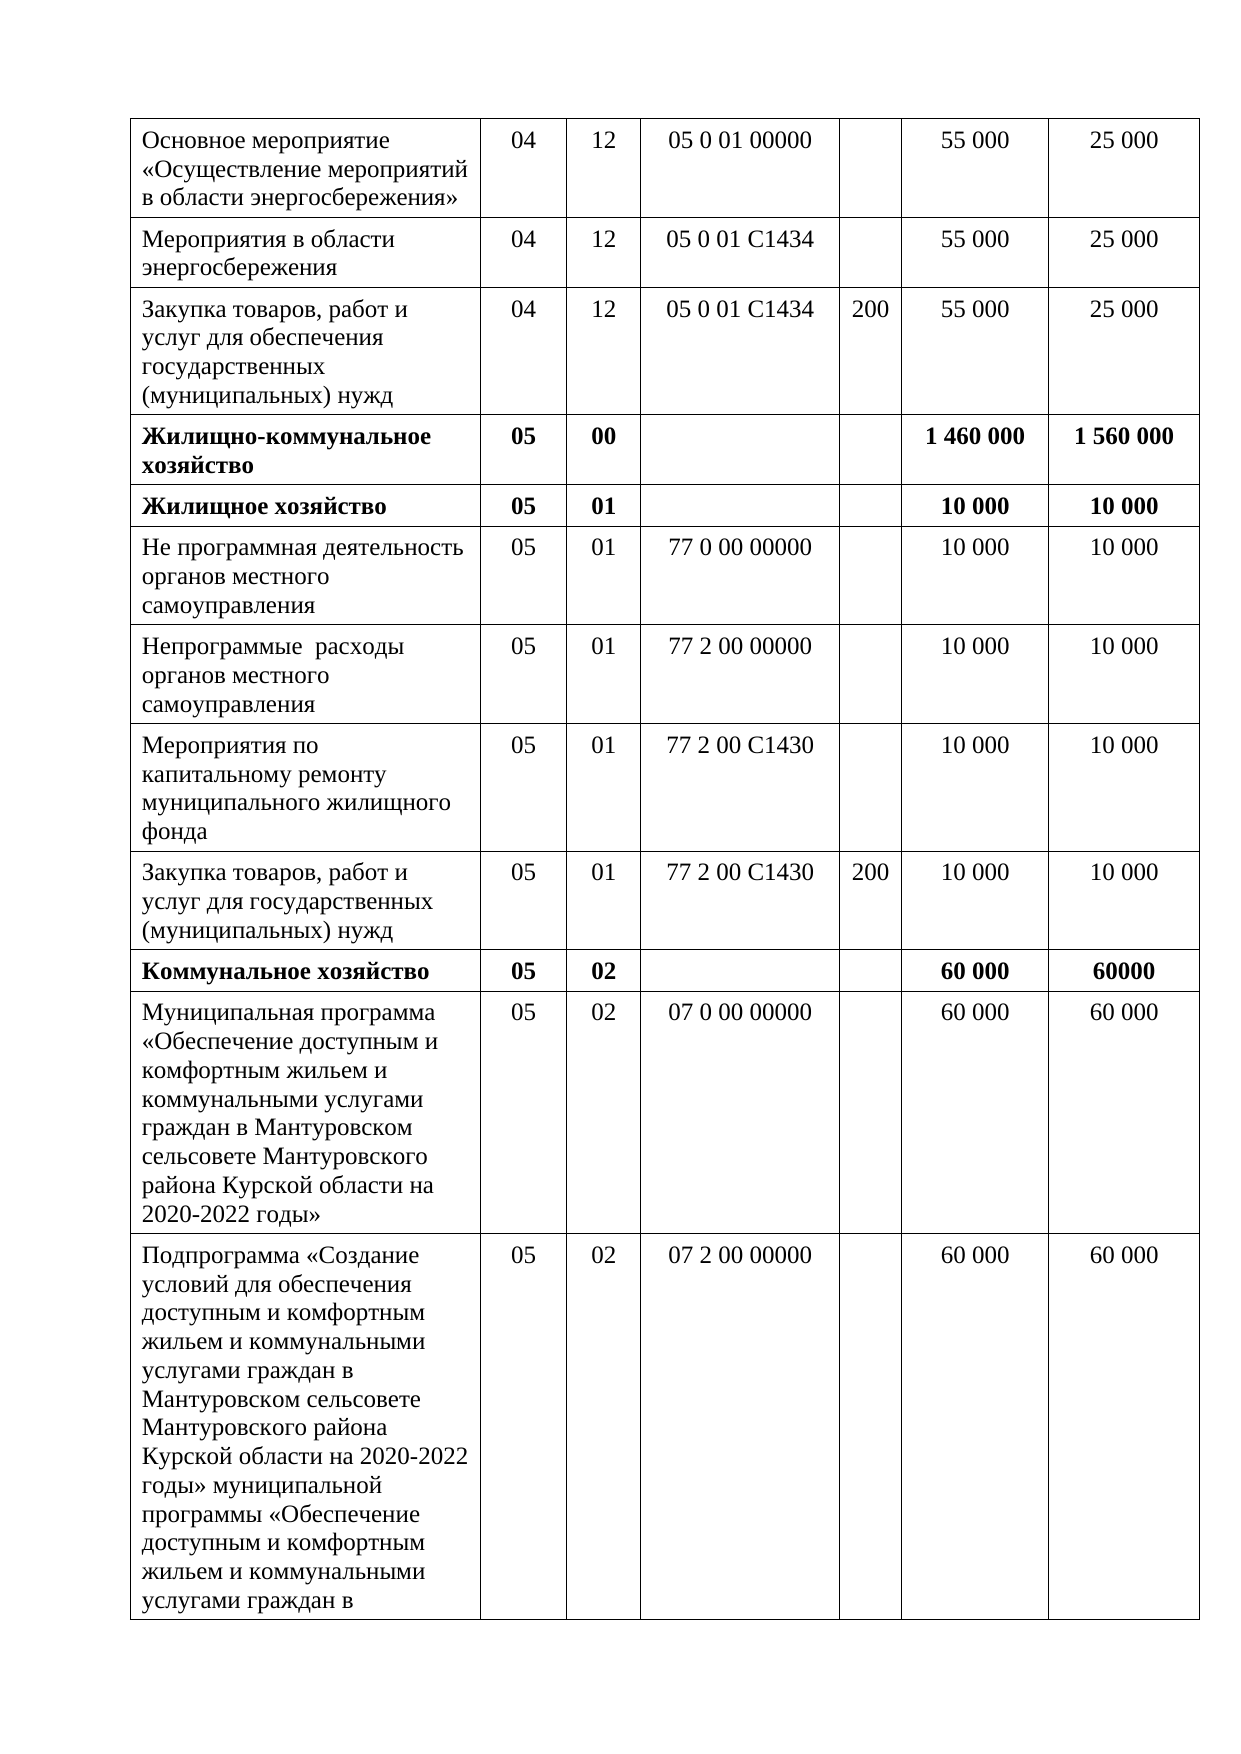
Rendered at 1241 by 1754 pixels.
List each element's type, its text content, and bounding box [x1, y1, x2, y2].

table_cell [840, 625, 901, 723]
table_cell [840, 1234, 901, 1619]
table_cell Закупка товаров, работ и услуг для государственных (муниципальных) нужд [131, 852, 480, 949]
table_cell 1 460 000 [902, 415, 1048, 484]
table_cell 05 0 01 00000 [641, 119, 839, 217]
table_cell 05 0 01 С1434 [641, 218, 839, 287]
table_cell 200 [840, 852, 901, 949]
table_cell 60 000 [1049, 1234, 1199, 1619]
table_cell 25 000 [1049, 218, 1199, 287]
table_cell 05 [481, 485, 566, 526]
table_cell 55 000 [902, 218, 1048, 287]
table_cell 05 [481, 992, 566, 1233]
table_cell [131, 1234, 480, 1619]
table_cell 05 0 01 С1434 [641, 288, 839, 414]
table_cell 05 [481, 625, 566, 723]
table_cell 60 000 [1049, 992, 1199, 1233]
table_cell Мероприятия в области энергосбережения [131, 218, 480, 287]
table_cell 12 [567, 119, 640, 217]
table_cell 10 000 [1049, 485, 1199, 526]
table_cell 05 [481, 1234, 566, 1619]
table_cell Основное мероприятие «Осуществление мероприятий в области энергосбережения» [131, 119, 480, 217]
table_cell 01 [567, 527, 640, 624]
table_cell 07 2 00 00000 [641, 1234, 839, 1619]
table_cell 55 000 [902, 288, 1048, 414]
table_cell [840, 724, 901, 851]
table_cell [840, 218, 901, 287]
table_cell 77 0 00 00000 [641, 527, 839, 624]
table_cell 05 [481, 527, 566, 624]
table_cell 1 560 000 [1049, 415, 1199, 484]
table_cell 10 000 [902, 852, 1048, 949]
table_cell 10 000 [902, 724, 1048, 851]
table_cell Мероприятия по капитальному ремонту муниципального жилищного фонда [131, 724, 480, 851]
table_cell [641, 415, 839, 484]
table_cell [840, 950, 901, 991]
table_cell 04 [481, 119, 566, 217]
table_cell 07 0 00 00000 [641, 992, 839, 1233]
table_cell 01 [567, 724, 640, 851]
table_cell 02 [567, 992, 640, 1233]
table_cell 25 000 [1049, 119, 1199, 217]
table_cell 04 [481, 218, 566, 287]
table_cell 60 000 [902, 950, 1048, 991]
table_cell 10 000 [902, 527, 1048, 624]
table_cell 05 [481, 415, 566, 484]
table_cell 10 000 [1049, 527, 1199, 624]
table_cell 02 [567, 1234, 640, 1619]
table_cell 12 [567, 218, 640, 287]
table_cell Коммунальное хозяйство [131, 950, 480, 991]
table_cell 05 [481, 724, 566, 851]
table_cell 10 000 [902, 625, 1048, 723]
table_cell 04 [481, 288, 566, 414]
table_cell [641, 950, 839, 991]
table_cell 05 [481, 852, 566, 949]
table_cell [840, 119, 901, 217]
table_cell 10 000 [902, 485, 1048, 526]
table_cell 60 000 [902, 992, 1048, 1233]
table_cell 77 2 00 С1430 [641, 724, 839, 851]
table_cell 10 000 [1049, 724, 1199, 851]
table_cell 55 000 [902, 119, 1048, 217]
table_cell Не программная деятельность органов местного самоуправления [131, 527, 480, 624]
table_cell Непрограммые расходы органов местного самоуправления [131, 625, 480, 723]
table_cell 01 [567, 625, 640, 723]
table_cell [840, 485, 901, 526]
table_cell 00 [567, 415, 640, 484]
table_cell 12 [567, 288, 640, 414]
table_cell [641, 485, 839, 526]
table_cell Жилищное хозяйство [131, 485, 480, 526]
table_cell 60 000 [902, 1234, 1048, 1619]
table_cell [840, 992, 901, 1233]
table_cell Жилищно-коммунальное хозяйство [131, 415, 480, 484]
table_cell 01 [567, 485, 640, 526]
table_cell 200 [840, 288, 901, 414]
table_cell 25 000 [1049, 288, 1199, 414]
table_cell 77 2 00 С1430 [641, 852, 839, 949]
table_cell Закупка товаров, работ и услуг для обеспечения государственных (муниципальных) нужд [131, 288, 480, 414]
table_cell Муниципальная программа «Обеспечение доступным и комфортным жильем и коммунальными услугами граждан в Мантуровском сельсовете Мантуровского района Курской области на 2020-2022 годы» [131, 992, 480, 1233]
table_cell 01 [567, 852, 640, 949]
table_cell [840, 527, 901, 624]
table_cell 77 2 00 00000 [641, 625, 839, 723]
table_cell 10 000 [1049, 625, 1199, 723]
table_cell 05 [481, 950, 566, 991]
table_cell [840, 415, 901, 484]
table_cell 10 000 [1049, 852, 1199, 949]
table_cell 02 [567, 950, 640, 991]
table_cell 60000 [1049, 950, 1199, 991]
